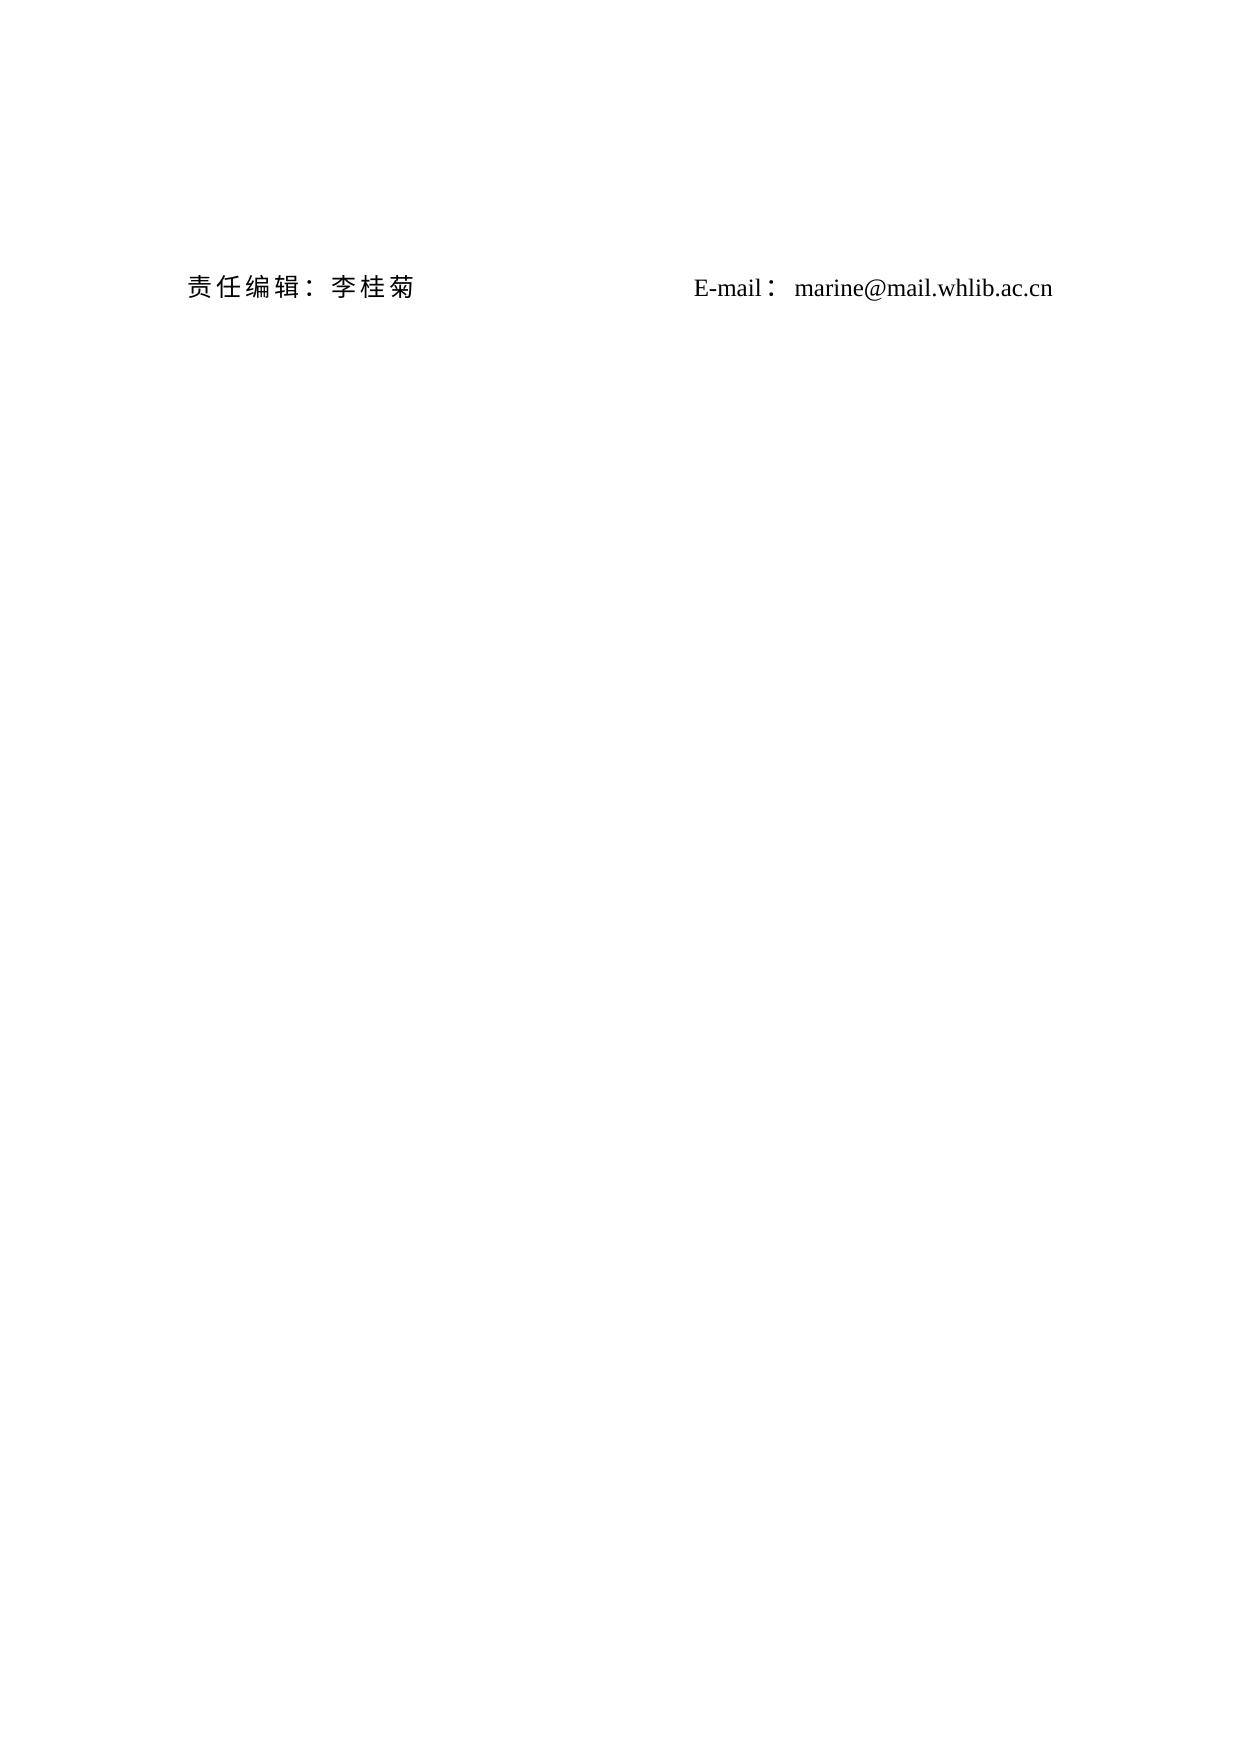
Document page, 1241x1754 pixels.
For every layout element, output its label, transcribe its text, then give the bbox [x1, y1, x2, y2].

text 责任编辑：李桂菊 E-mail：marine@mail.whlib.ac.cn [187, 253, 1053, 318]
